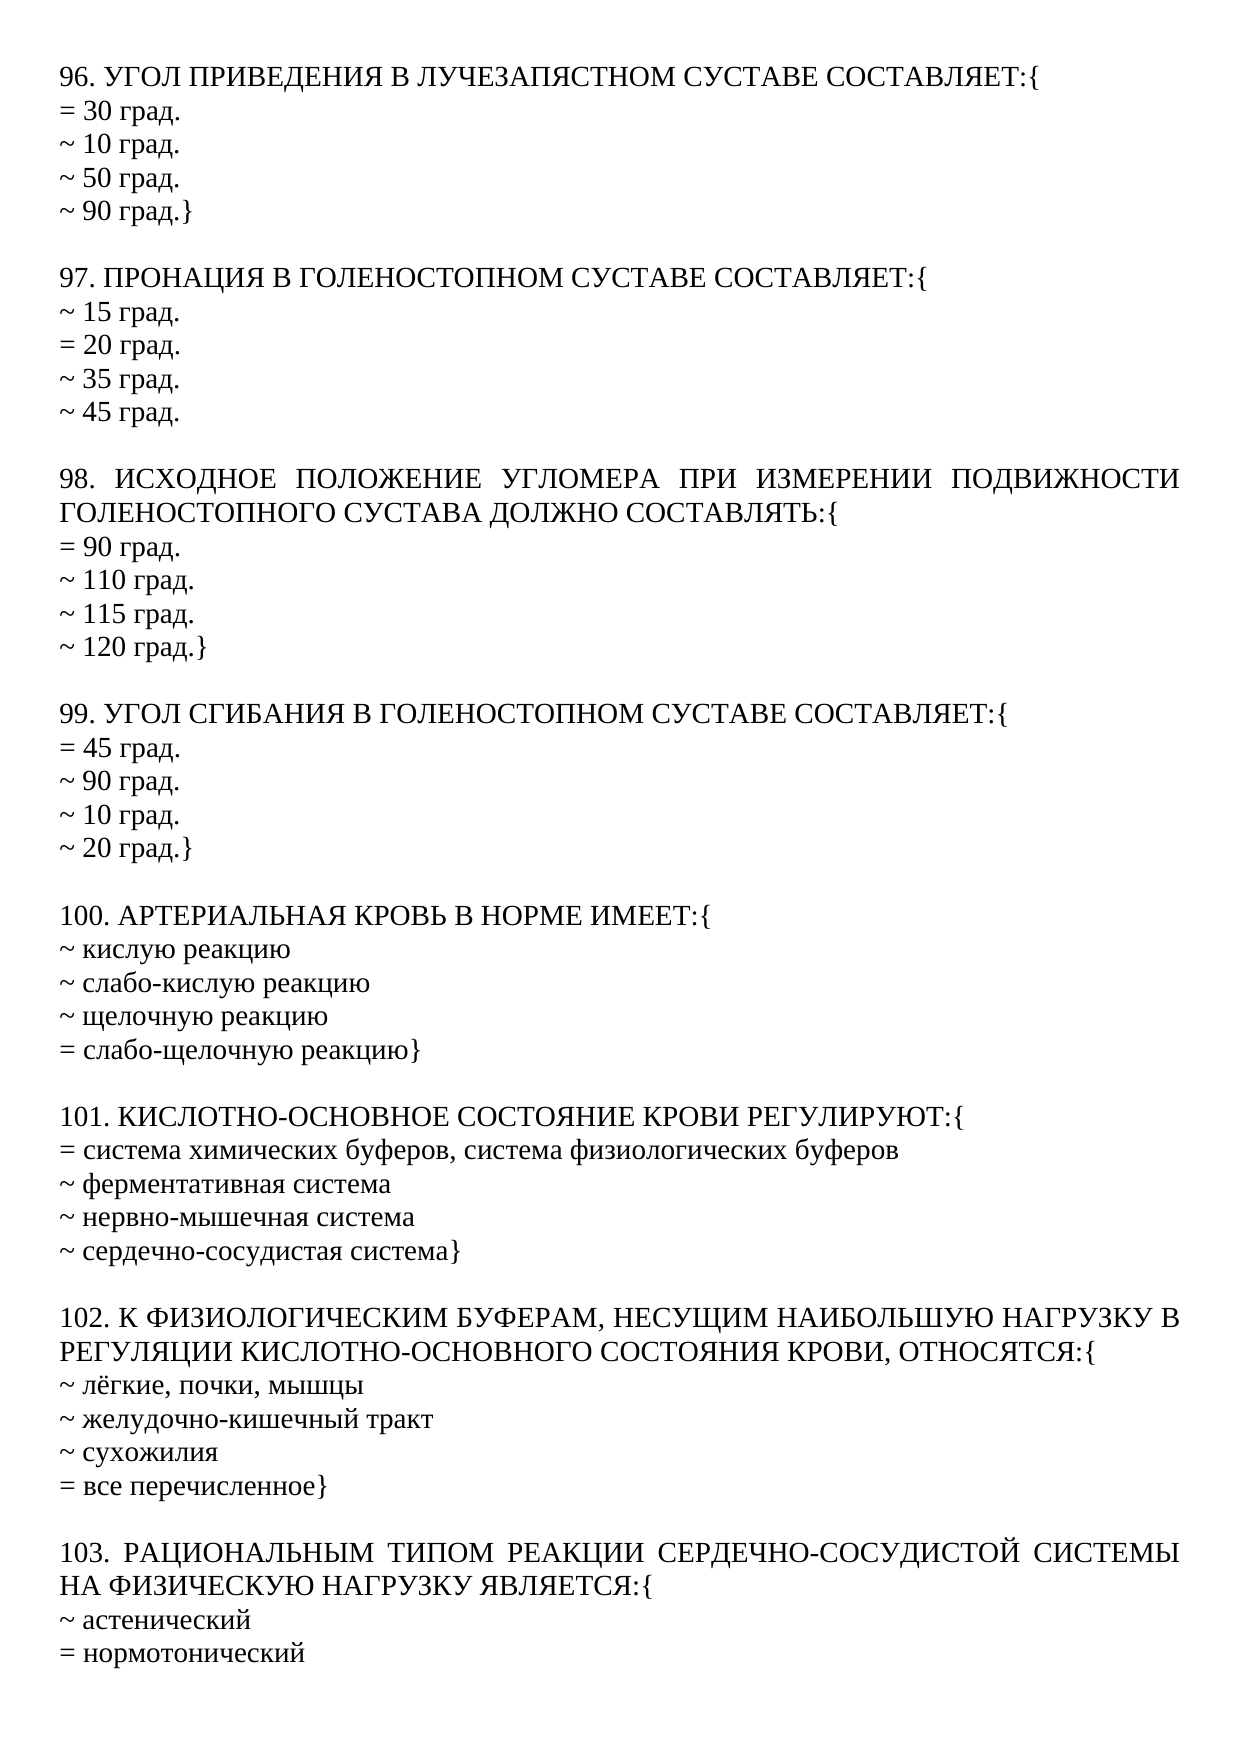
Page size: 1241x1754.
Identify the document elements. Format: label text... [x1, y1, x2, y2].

text ~ астенический [59, 1602, 1181, 1636]
text ~ ферментативная система [59, 1166, 1181, 1199]
text = 45 град. [59, 730, 1181, 763]
text ~ слабо-кислую реакцию [59, 965, 1181, 998]
text ~ 10 град. [59, 126, 1181, 160]
text = нормотонический [59, 1636, 1181, 1669]
text ~ 15 град. [59, 294, 1181, 327]
text ~ 20 град.} [59, 831, 1181, 864]
text ~ 120 град.} [59, 629, 1181, 663]
text ~ щелочную реакцию [59, 998, 1181, 1032]
text = 20 град. [59, 327, 1181, 361]
text 100. АРТЕРИАЛЬНАЯ КРОВЬ В НОРМЕ ИМЕЕТ:{ [59, 898, 1181, 931]
text ~ 45 град. [59, 394, 1181, 428]
text = 90 град. [59, 529, 1181, 562]
text 99. УГОЛ СГИБАНИЯ В ГОЛЕНОСТОПНОМ СУСТАВЕ СОСТАВЛЯЕТ:{ [59, 696, 1181, 730]
text ~ 35 град. [59, 361, 1181, 394]
text ~ 50 град. [59, 160, 1181, 193]
text 96. УГОЛ ПРИВЕДЕНИЯ В ЛУЧЕЗАПЯСТНОМ СУСТАВЕ СОСТАВЛЯЕТ:{ [59, 59, 1181, 93]
text ~ 90 град.} [59, 193, 1181, 227]
text = система химических буферов, система физиологических буферов [59, 1132, 1181, 1166]
text ~ нервно-мышечная система [59, 1199, 1181, 1233]
text ~ желудочно-кишечный тракт [59, 1401, 1181, 1434]
text ~ 90 град. [59, 763, 1181, 797]
text 101. КИСЛОТНО-ОСНОВНОЕ СОСТОЯНИЕ КРОВИ РЕГУЛИРУЮТ:{ [59, 1099, 1181, 1132]
text ~ 110 град. [59, 562, 1181, 596]
text 97. ПРОНАЦИЯ В ГОЛЕНОСТОПНОМ СУСТАВЕ СОСТАВЛЯЕТ:{ [59, 260, 1181, 294]
text = 30 град. [59, 93, 1181, 126]
text 98. ИСХОДНОЕ ПОЛОЖЕНИЕ УГЛОМЕРА ПРИ ИЗМЕРЕНИИ ПОДВИЖНОСТИ ГОЛЕНОСТОПНОГО СУСТАВА ДОЛЖНО СОСТАВЛЯТЬ:{ [59, 462, 1181, 529]
text ~ сухожилия [59, 1434, 1181, 1468]
text 102. К ФИЗИОЛОГИЧЕСКИМ БУФЕРАМ, НЕСУЩИМ НАИБОЛЬШУЮ НАГРУЗКУ В РЕГУЛЯЦИИ КИСЛОТНО-ОСНОВНОГО СОСТОЯНИЯ КРОВИ, ОТНОСЯТСЯ:{ [59, 1300, 1181, 1367]
text 103. РАЦИОНАЛЬНЫМ ТИПОМ РЕАКЦИИ СЕРДЕЧНО-СОСУДИСТОЙ СИСТЕМЫ НА ФИЗИЧЕСКУЮ НАГРУЗКУ ЯВЛЯЕТСЯ:{ [59, 1535, 1181, 1602]
text = все перечисленное} [59, 1468, 1181, 1501]
text ~ кислую реакцию [59, 931, 1181, 965]
text = слабо-щелочную реакцию} [59, 1032, 1181, 1065]
text ~ сердечно-сосудистая система} [59, 1233, 1181, 1267]
text ~ лёгкие, почки, мышцы [59, 1367, 1181, 1401]
text ~ 10 град. [59, 797, 1181, 831]
text ~ 115 град. [59, 596, 1181, 629]
